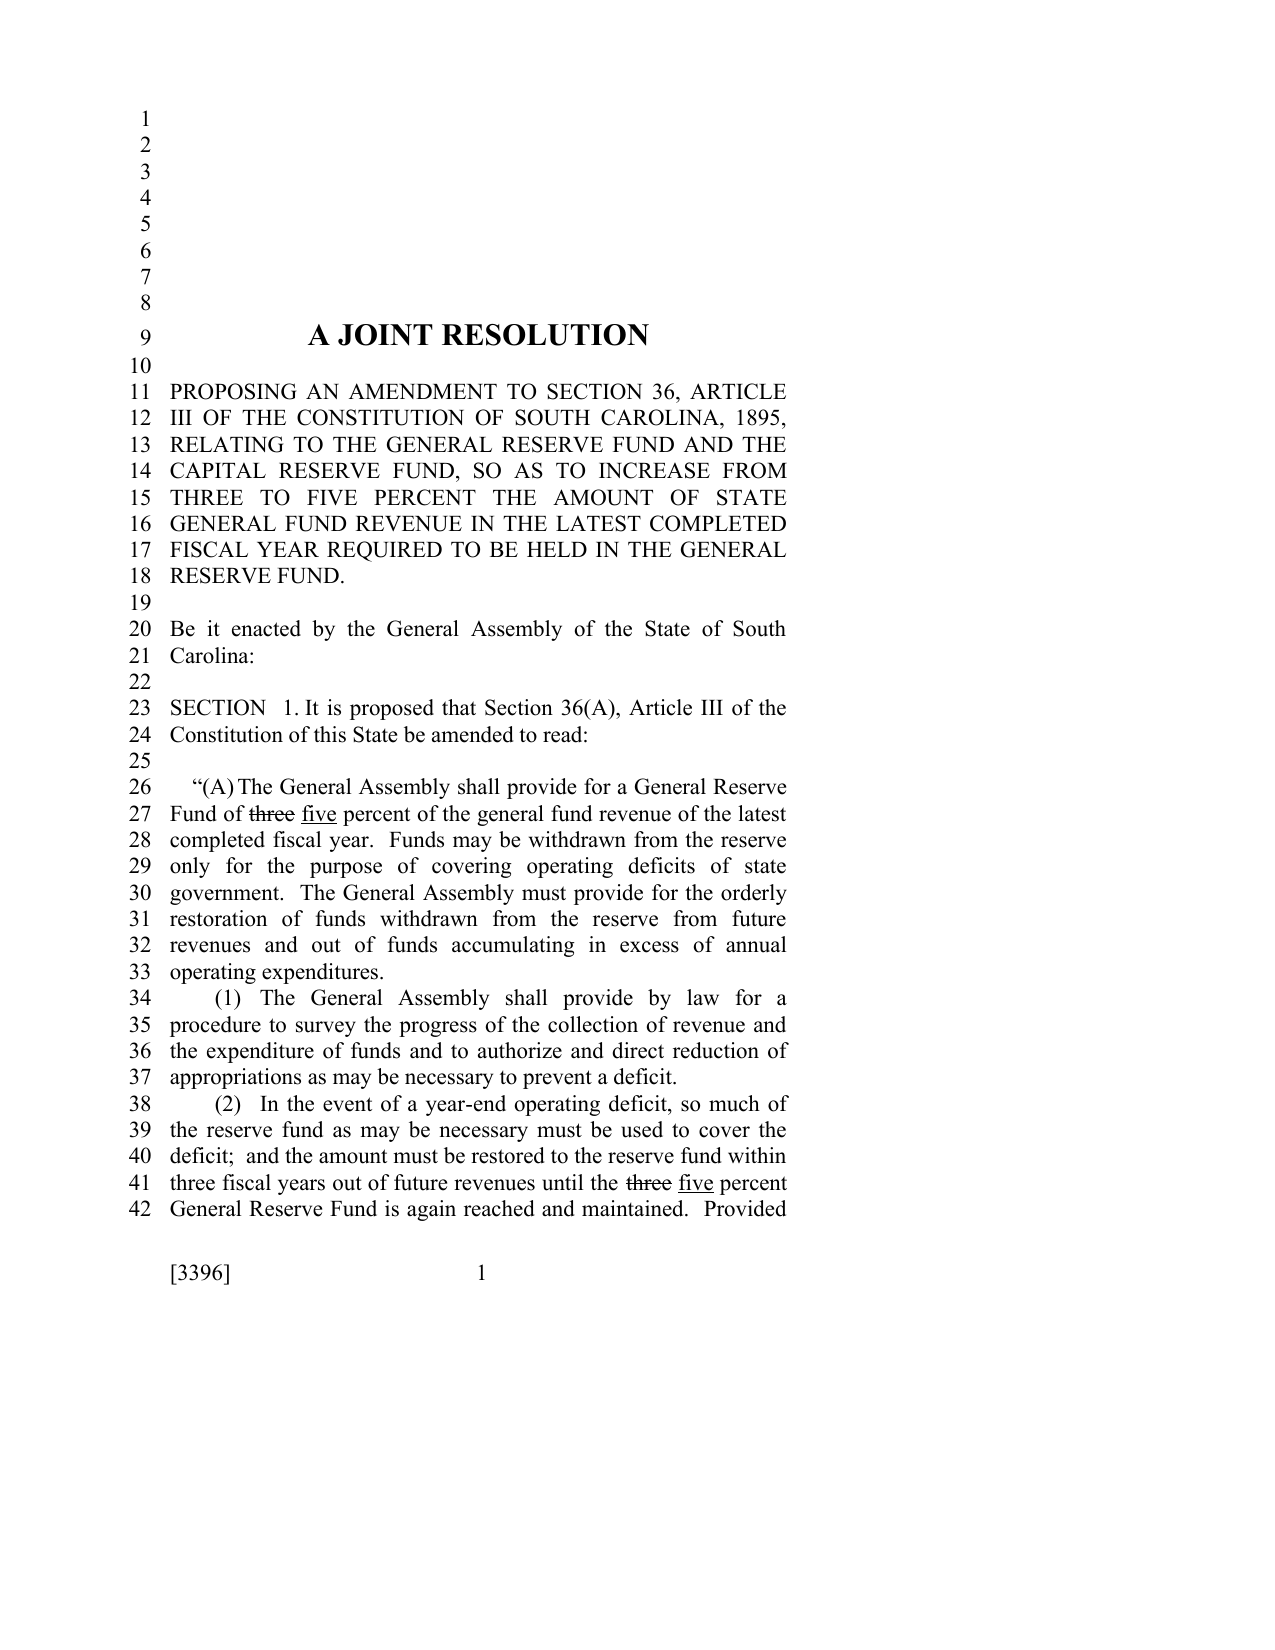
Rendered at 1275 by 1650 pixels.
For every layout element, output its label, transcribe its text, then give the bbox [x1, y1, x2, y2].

text PROPOSING AN AMENDMENT TO SECTION 36, ARTICLE III OF THE CONSTITUTION OF SOUTH CAROLINA, 1895, RELATING TO THE GENERAL RESERVE FUND AND THE CAPITAL RESERVE FUND, SO AS TO INCREASE FROM THREE TO FIVE PERCENT THE AMOUNT OF STATE GENERAL FUND REVENUE IN THE LATEST COMPLETED FISCAL YEAR REQUIRED TO BE HELD IN THE GENERAL RESERVE FUND. [169, 378, 787, 589]
text (1) The General Assembly shall provide by law for a procedure to survey the progress of the collection of revenue and the expenditure of funds and to authorize and direct reduction of appropriations as may be necessary to prevent a deficit. [169, 984, 787, 1090]
text A JOINT RESOLUTION [169, 316, 787, 352]
text SECTION 1. It is proposed that Section 36(A), Article III of the Constitution of this State be amended to read: [169, 694, 787, 747]
text “(A) The General Assembly shall provide for a General Reserve Fund of three five percent of the general fund revenue of the latest completed fiscal year. Funds may be withdrawn from the reserve only for the purpose of covering operating deficits of state government. The General Assembly must provide for the orderly restoration of funds withdrawn from the reserve from future revenues and out of funds accumulating in excess of annual operating expenditures. [169, 773, 787, 984]
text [169, 1090, 787, 1221]
text Be it enacted by the General Assembly of the State of South Carolina: [169, 615, 787, 668]
